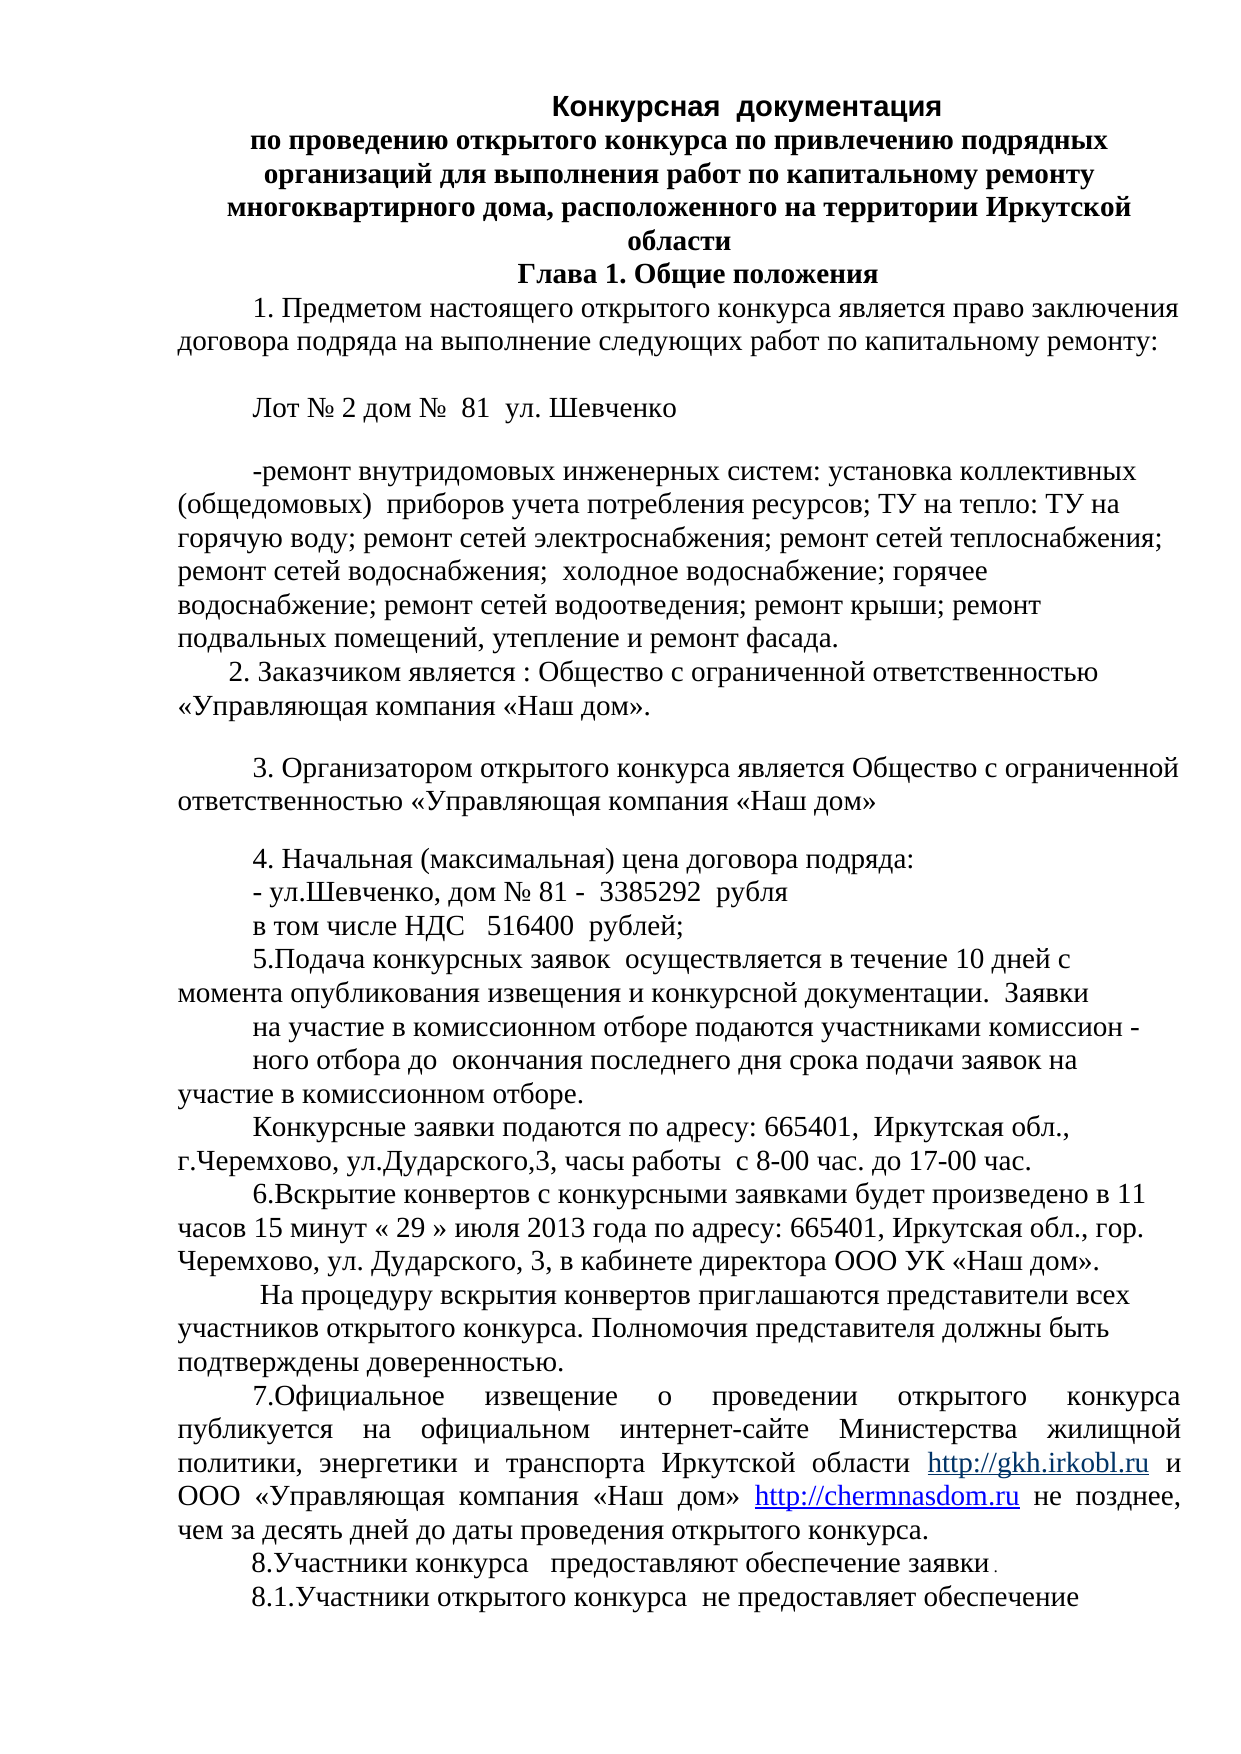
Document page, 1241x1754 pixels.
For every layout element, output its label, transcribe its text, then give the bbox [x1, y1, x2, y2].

text 7.Официальное извещение о проведении открытого конкурса публикуется на официальном интернет-сайте Министерства жилищной политики, энергетики и транспорта Иркутской области http://gkh.irkobl.ru и ООО «Управляющая компания «Наш дом» http://chermnasdom.ru не позднее, чем за десять дней до даты проведения открытого конкурса. [177, 1378, 1181, 1545]
text 1. Предметом настоящего открытого конкурса является право заключения договора подряда на выполнение следующих работ по капитальному ремонту: [177, 290, 1181, 357]
text На процедуру вскрытия конвертов приглашаются представители всех участников открытого конкурса. Полномочия представителя должны быть подтверждены доверенностью. [177, 1277, 1181, 1378]
text в том числе НДС 516400 рублей; [177, 908, 1181, 942]
text -ремонт внутридомовых инженерных систем: установка коллективных (общедомовых) приборов учета потребления ресурсов; ТУ на тепло: ТУ на горячую воду; ремонт сетей электроснабжения; ремонт сетей теплоснабжения; ремонт сетей водоснабжения; холодное водоснабжение; горячее водоснабжение; ремонт сетей водоотведения; ремонт крыши; ремонт подвальных помещений, утепление и ремонт фасада. [177, 453, 1181, 654]
text - ул.Шевченко, дом № 81 - 3385292 рубля [177, 874, 1181, 908]
text 8.Участники конкурса предоставляют обеспечение заявки . [177, 1545, 1181, 1579]
text Лот № 2 дом № 81 ул. Шевченко [177, 391, 1181, 424]
text 5.Подача конкурсных заявок осуществляется в течение 10 дней с момента опубликования извещения и конкурсной документации. Заявки [177, 942, 1181, 1009]
text 6.Вскрытие конвертов с конкурсными заявками будет произведено в 11 часов 15 минут « 29 » июля 2013 года по адресу: 665401, Иркутская обл., гор. Черемхово, ул. Дударского, 3, в кабинете директора ООО УК «Наш дом». [177, 1176, 1181, 1277]
text 3. Организатором открытого конкурса является Общество с ограниченной ответственностью «Управляющая компания «Наш дом» [177, 750, 1181, 817]
text 4. Начальная (максимальная) цена договора подряда: [177, 841, 1181, 874]
text Конкурсные заявки подаются по адресу: 665401, Иркутская обл., г.Черемхово, ул.Дударского,3, часы работы с 8-00 час. до 17-00 час. [177, 1109, 1181, 1176]
title Конкурсная документация [177, 89, 1181, 122]
text 2. Заказчиком является : Общество с ограниченной ответственностью «Управляющая компания «Наш дом». [177, 654, 1181, 721]
text 8.1.Участники открытого конкурса не предоставляет обеспечение [177, 1579, 1181, 1612]
text ного отбора до окончания последнего дня срока подачи заявок на участие в комиссионном отборе. [177, 1042, 1181, 1109]
text по проведению открытого конкурса по привлечению подрядных организаций для выполнения работ по капитальному ремонту многоквартирного дома, расположенного на территории Иркутской области [177, 122, 1181, 256]
text Глава 1. Общие положения [215, 256, 1181, 290]
text на участие в комиссионном отборе подаются участниками комиссион - [177, 1009, 1181, 1042]
